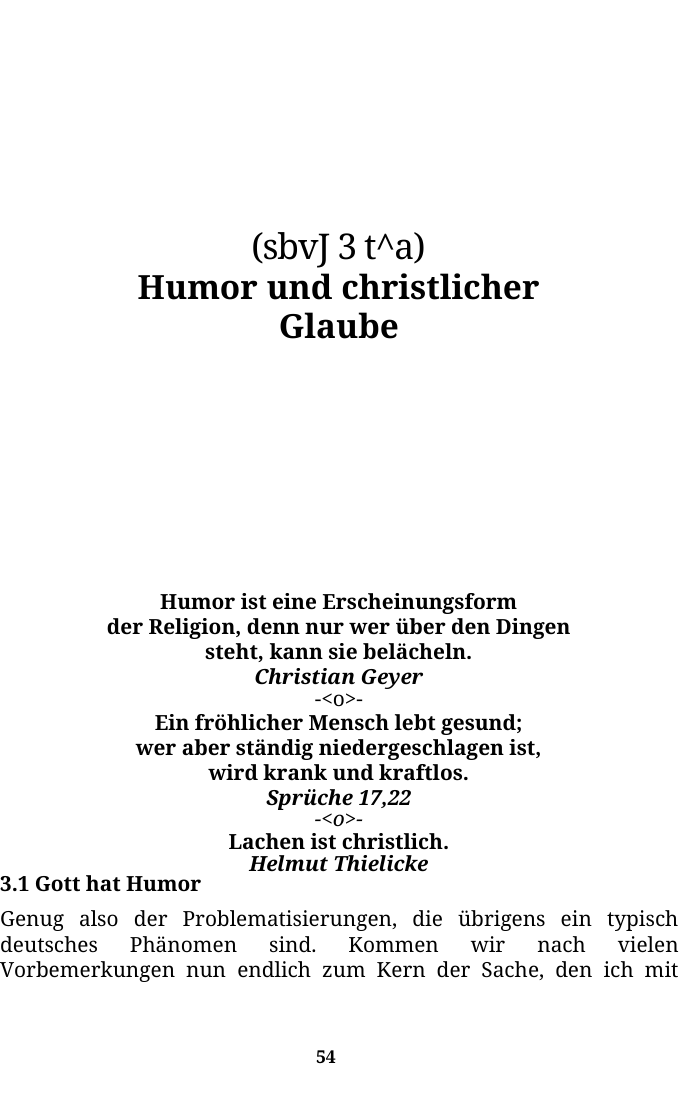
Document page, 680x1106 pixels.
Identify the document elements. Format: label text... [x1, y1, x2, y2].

subtitle Humor und christlicher Glaube [0, 268, 677, 347]
text Ein fröhlicher Mensch lebt gesund; wer aber ständig niedergeschlagen ist, wird krank und kraftlos. [0, 710, 677, 785]
text Humor ist eine Erscheinungsform der Religion, denn nur wer über den Dingen steht, kann sie belächeln. [0, 589, 677, 664]
text Lachen ist christlich. [0, 832, 677, 853]
text Helmut Thielicke [0, 854, 677, 875]
text -<o>- [0, 810, 677, 831]
text Christian Geyer [0, 664, 677, 689]
text -<o>- [0, 689, 677, 710]
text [0, 906, 679, 983]
text Sprüche 17,22 [0, 785, 677, 810]
subtitle 3.1 Gott hat Humor [0, 875, 679, 896]
subtitle (sbvJ 3 t^a) [0, 228, 677, 268]
